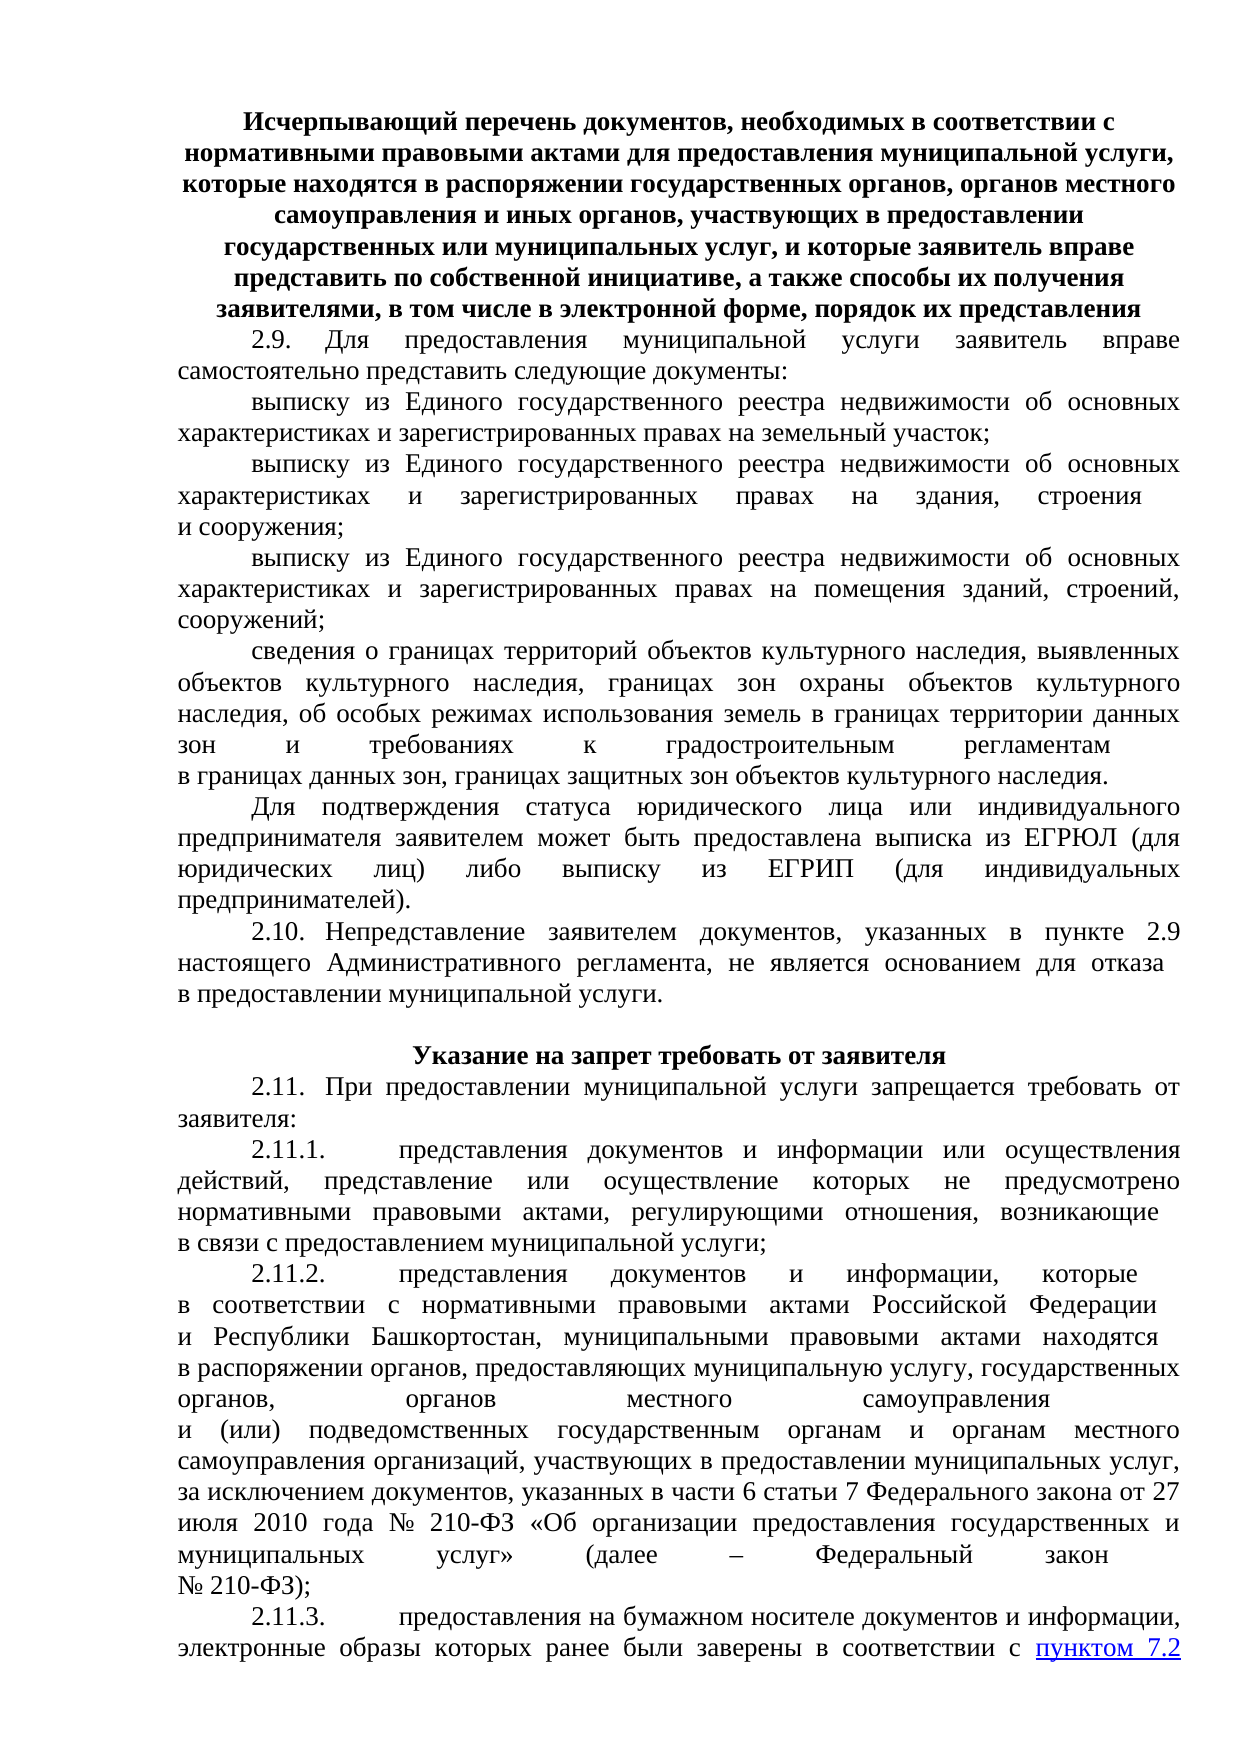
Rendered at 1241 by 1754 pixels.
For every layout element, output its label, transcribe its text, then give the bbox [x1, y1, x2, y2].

list Непредставление заявителем документов, указанных в пункте 2.9 настоящего Административного регламента, не является основанием для отказа в предоставлении муниципальной услуги. [177, 915, 1181, 1008]
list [177, 1600, 1181, 1662]
text Исчерпывающий перечень документов, необходимых в соответствии с нормативными правовыми актами для предоставления муниципальной услуги, которые находятся в распоряжении государственных органов, органов местного самоуправления и иных органов, участвующих в предоставлении государственных или муниципальных услуг, и которые заявитель вправе представить по собственной инициативе, а также способы их получения заявителями, в том числе в электронной форме, порядок их представления [177, 105, 1181, 323]
text сведения о границах территорий объектов культурного наследия, выявленных объектов культурного наследия, границах зон охраны объектов культурного наследия, об особых режимах использования земель в границах территории данных зон и требованиях к градостроительным регламентам в границах данных зон, границах защитных зон объектов культурного наследия. [177, 634, 1181, 790]
text Указание на запрет требовать от заявителя [177, 1039, 1181, 1071]
list Для предоставления муниципальной услуги заявитель вправе самостоятельно представить следующие документы: [177, 323, 1181, 385]
list представления документов и информации или осуществления действий, представление или осуществление которых не предусмотрено нормативными правовыми актами, регулирующими отношения, возникающие в связи с предоставлением муниципальной услуги; [177, 1133, 1181, 1257]
text выписку из Единого государственного реестра недвижимости об основных характеристиках и зарегистрированных правах на здания, строения и сооружения; [177, 448, 1181, 541]
text выписку из Единого государственного реестра недвижимости об основных характеристиках и зарегистрированных правах на земельный участок; [177, 385, 1181, 448]
text выписку из Единого государственного реестра недвижимости об основных характеристиках и зарегистрированных правах на помещения зданий, строений, сооружений; [177, 541, 1181, 634]
text Для подтверждения статуса юридического лица или индивидуального предпринимателя заявителем может быть предоставлена выписка из ЕГРЮЛ (для юридических лиц) либо выписку из ЕГРИП (для индивидуальных предпринимателей). [177, 790, 1181, 915]
list При предоставлении муниципальной услуги запрещается требовать от заявителя: [177, 1071, 1181, 1133]
list представления документов и информации, которые в соответствии с нормативными правовыми актами Российской Федерации и Республики Башкортостан, муниципальными правовыми актами находятся в распоряжении органов, предоставляющих муниципальную услугу, государственных органов, органов местного самоуправления и (или) подведомственных государственным органам и органам местного самоуправления организаций, участвующих в предоставлении муниципальных услуг, за исключением документов, указанных в части 6 статьи 7 Федерального закона от 27 июля 2010 года № 210-ФЗ «Об организации предоставления государственных и муниципальных услуг» (далее – Федеральный закон № 210-ФЗ); [177, 1257, 1181, 1600]
